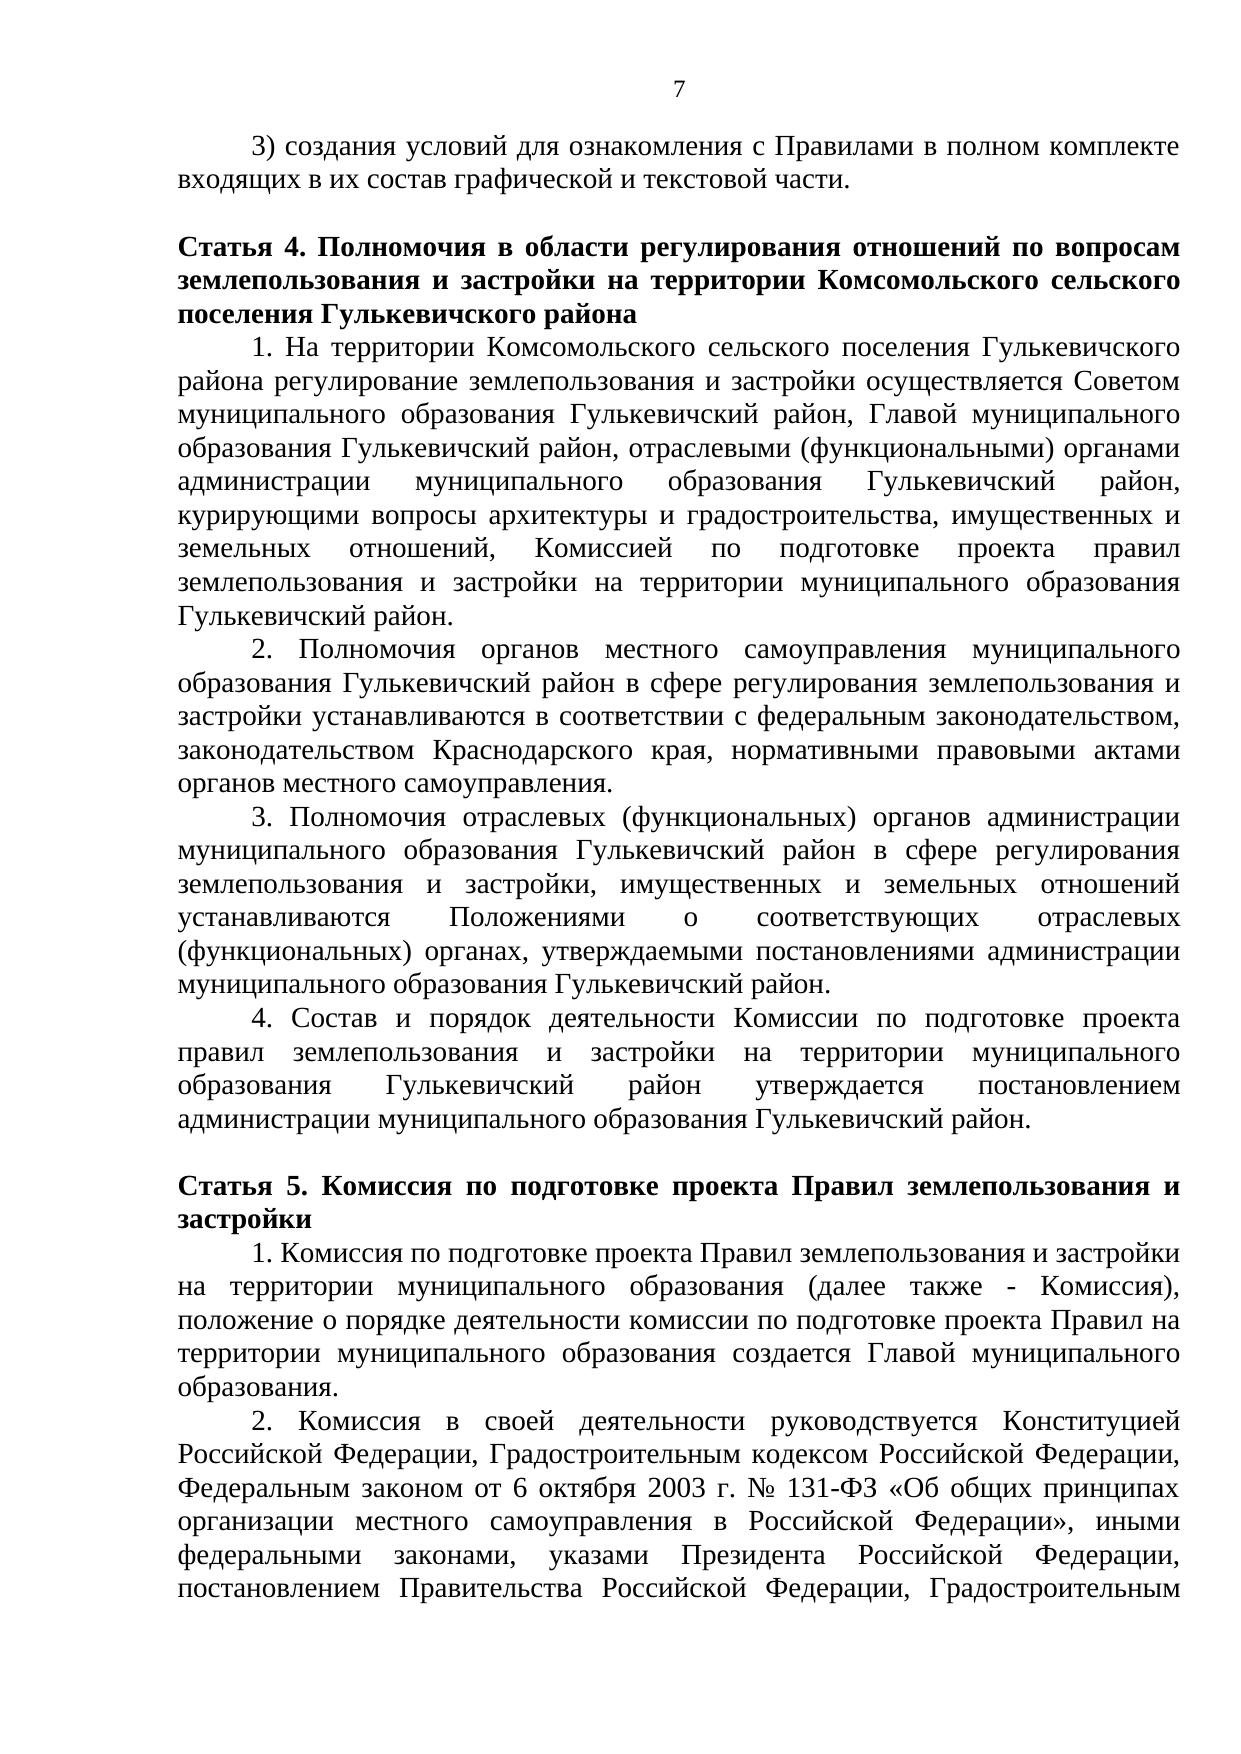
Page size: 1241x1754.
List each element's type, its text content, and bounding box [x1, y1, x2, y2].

text 3) создания условий для ознакомления с Правилами в полном комплекте входящих в их состав графической и текстовой части. [177, 128, 1181, 195]
subtitle Статья 5. Комиссия по подготовке проекта Правил землепользования и застройки [177, 1168, 1181, 1235]
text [177, 1403, 1181, 1604]
text 1. Комиссия по подготовке проекта Правил землепользования и застройки на территории муниципального образования (далее также - Комиссия), положение о порядке деятельности комиссии по подготовке проекта Правил на территории муниципального образования создается Главой муниципального образования. [177, 1235, 1181, 1403]
text 1. На территории Комсомольского сельского поселения Гулькевичского района регулирование землепользования и застройки осуществляется Советом муниципального образования Гулькевичский район, Главой муниципального образования Гулькевичский район, отраслевыми (функциональными) органами администрации муниципального образования Гулькевичский район, курирующими вопросы архитектуры и градостроительства, имущественных и земельных отношений, Комиссией по подготовке проекта правил землепользования и застройки на территории муниципального образования Гулькевичский район. [177, 329, 1181, 631]
subtitle Статья 4. Полномочия в области регулирования отношений по вопросам землепользования и застройки на территории Комсомольского сельского поселения Гулькевичского района [177, 229, 1181, 329]
text 4. Состав и порядок деятельности Комиссии по подготовке проекта правил землепользования и застройки на территории муниципального образования Гулькевичский район утверждается постановлением администрации муниципального образования Гулькевичский район. [177, 1000, 1181, 1134]
text 3. Полномочия отраслевых (функциональных) органов администрации муниципального образования Гулькевичский район в сфере регулирования землепользования и застройки, имущественных и земельных отношений устанавливаются Положениями о соответствующих отраслевых (функциональных) органах, утверждаемыми постановлениями администрации муниципального образования Гулькевичский район. [177, 799, 1181, 1000]
text 2. Полномочия органов местного самоуправления муниципального образования Гулькевичский район в сфере регулирования землепользования и застройки устанавливаются в соответствии с федеральным законодательством, законодательством Краснодарского края, нормативными правовыми актами органов местного самоуправления. [177, 631, 1181, 799]
